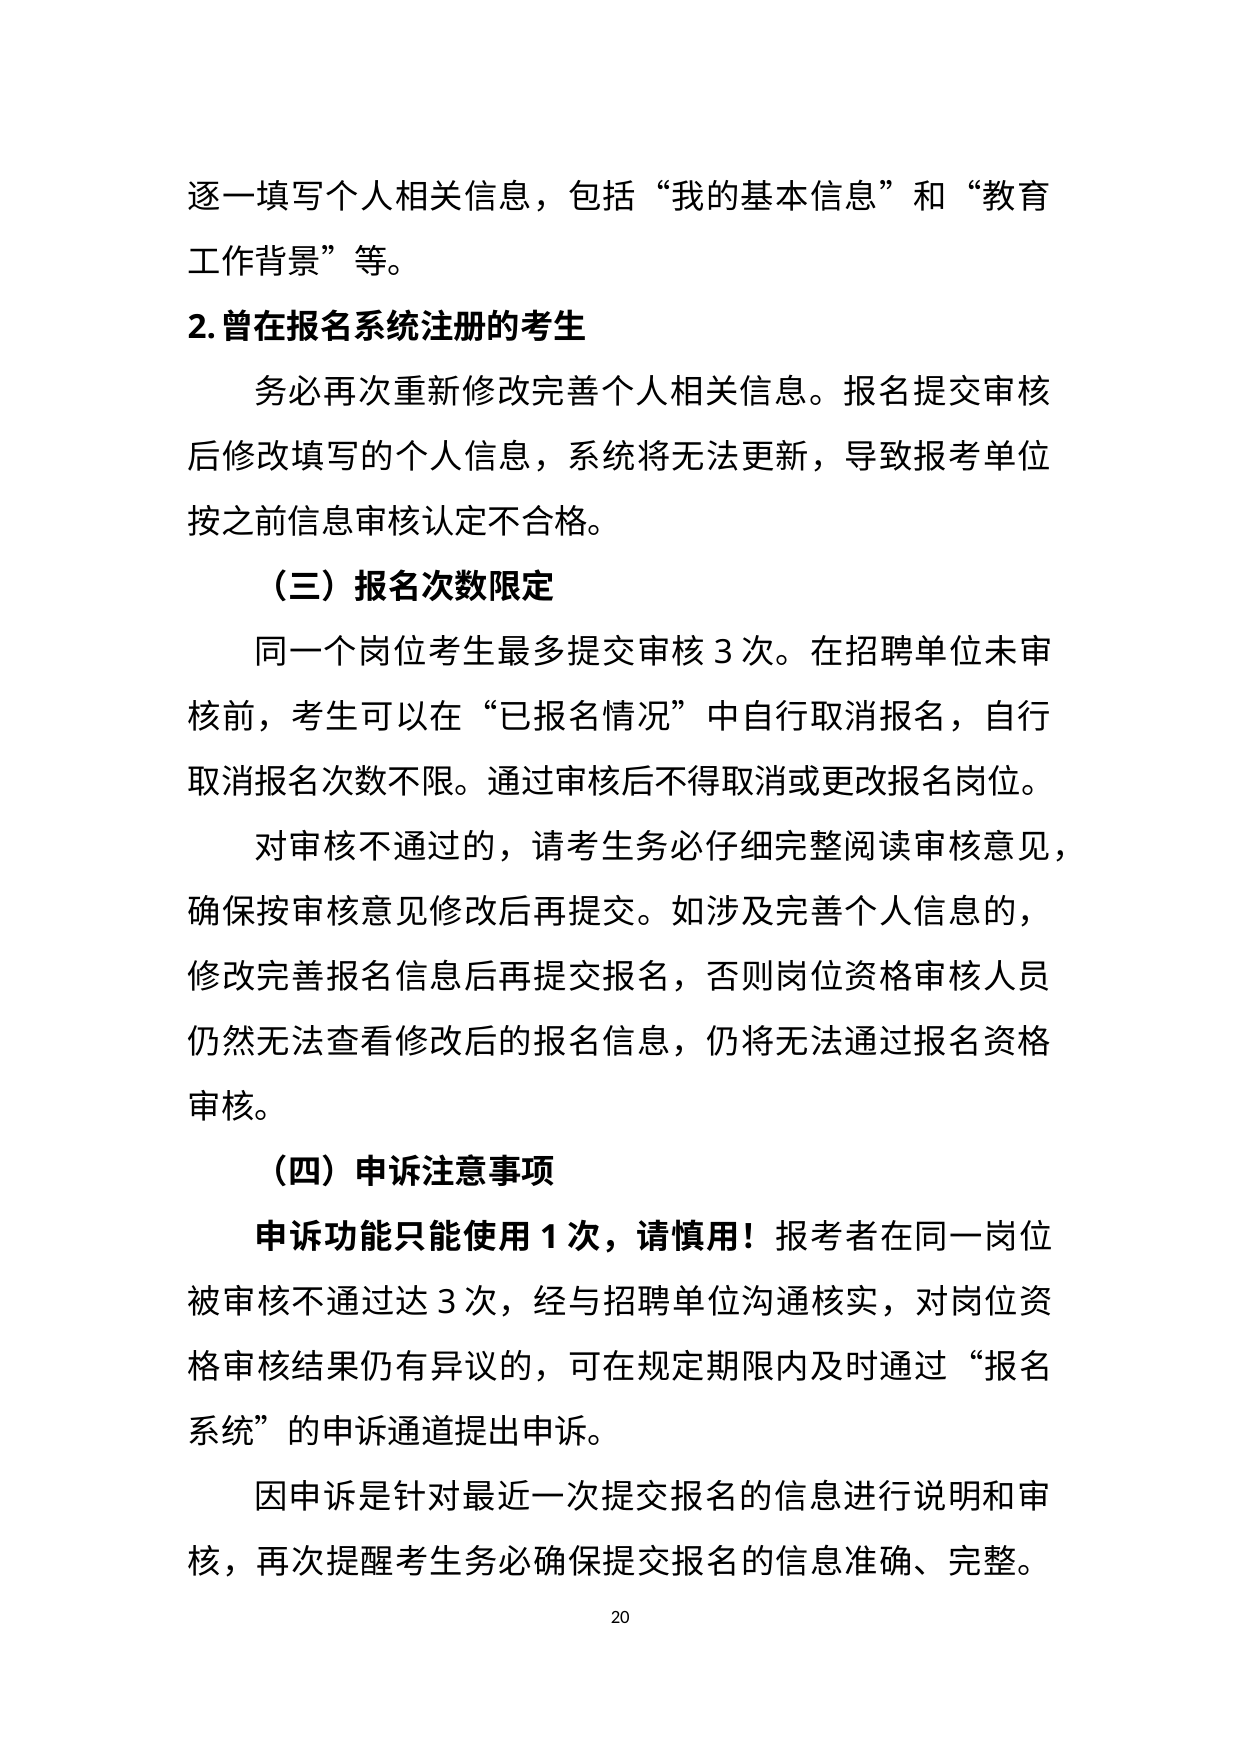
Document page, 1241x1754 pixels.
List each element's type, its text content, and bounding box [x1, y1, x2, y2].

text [187, 1462, 1053, 1592]
text 同一个岗位考生最多提交审核3次。在招聘单位未审核前，考生可以在“已报名情况”中自行取消报名，自行取消报名次数不限。通过审核后不得取消或更改报名岗位。 [187, 617, 1053, 812]
list 报名次数限定 [187, 552, 1053, 617]
list 申诉注意事项 [187, 1137, 1053, 1202]
list 曾在报名系统注册的考生 [187, 292, 1053, 357]
text 务必再次重新修改完善个人相关信息。报名提交审核后修改填写的个人信息，系统将无法更新，导致报考单位按之前信息审核认定不合格。 [187, 357, 1053, 552]
text 对审核不通过的，请考生务必仔细完整阅读审核意见，确保按审核意见修改后再提交。如涉及完善个人信息的，修改完善报名信息后再提交报名，否则岗位资格审核人员仍然无法查看修改后的报名信息，仍将无法通过报名资格审核。 [187, 812, 1053, 1137]
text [187, 162, 1053, 292]
text 申诉功能只能使用1次，请慎用！报考者在同一岗位被审核不通过达3次，经与招聘单位沟通核实，对岗位资格审核结果仍有异议的，可在规定期限内及时通过“报名系统”的申诉通道提出申诉。 [187, 1202, 1053, 1462]
